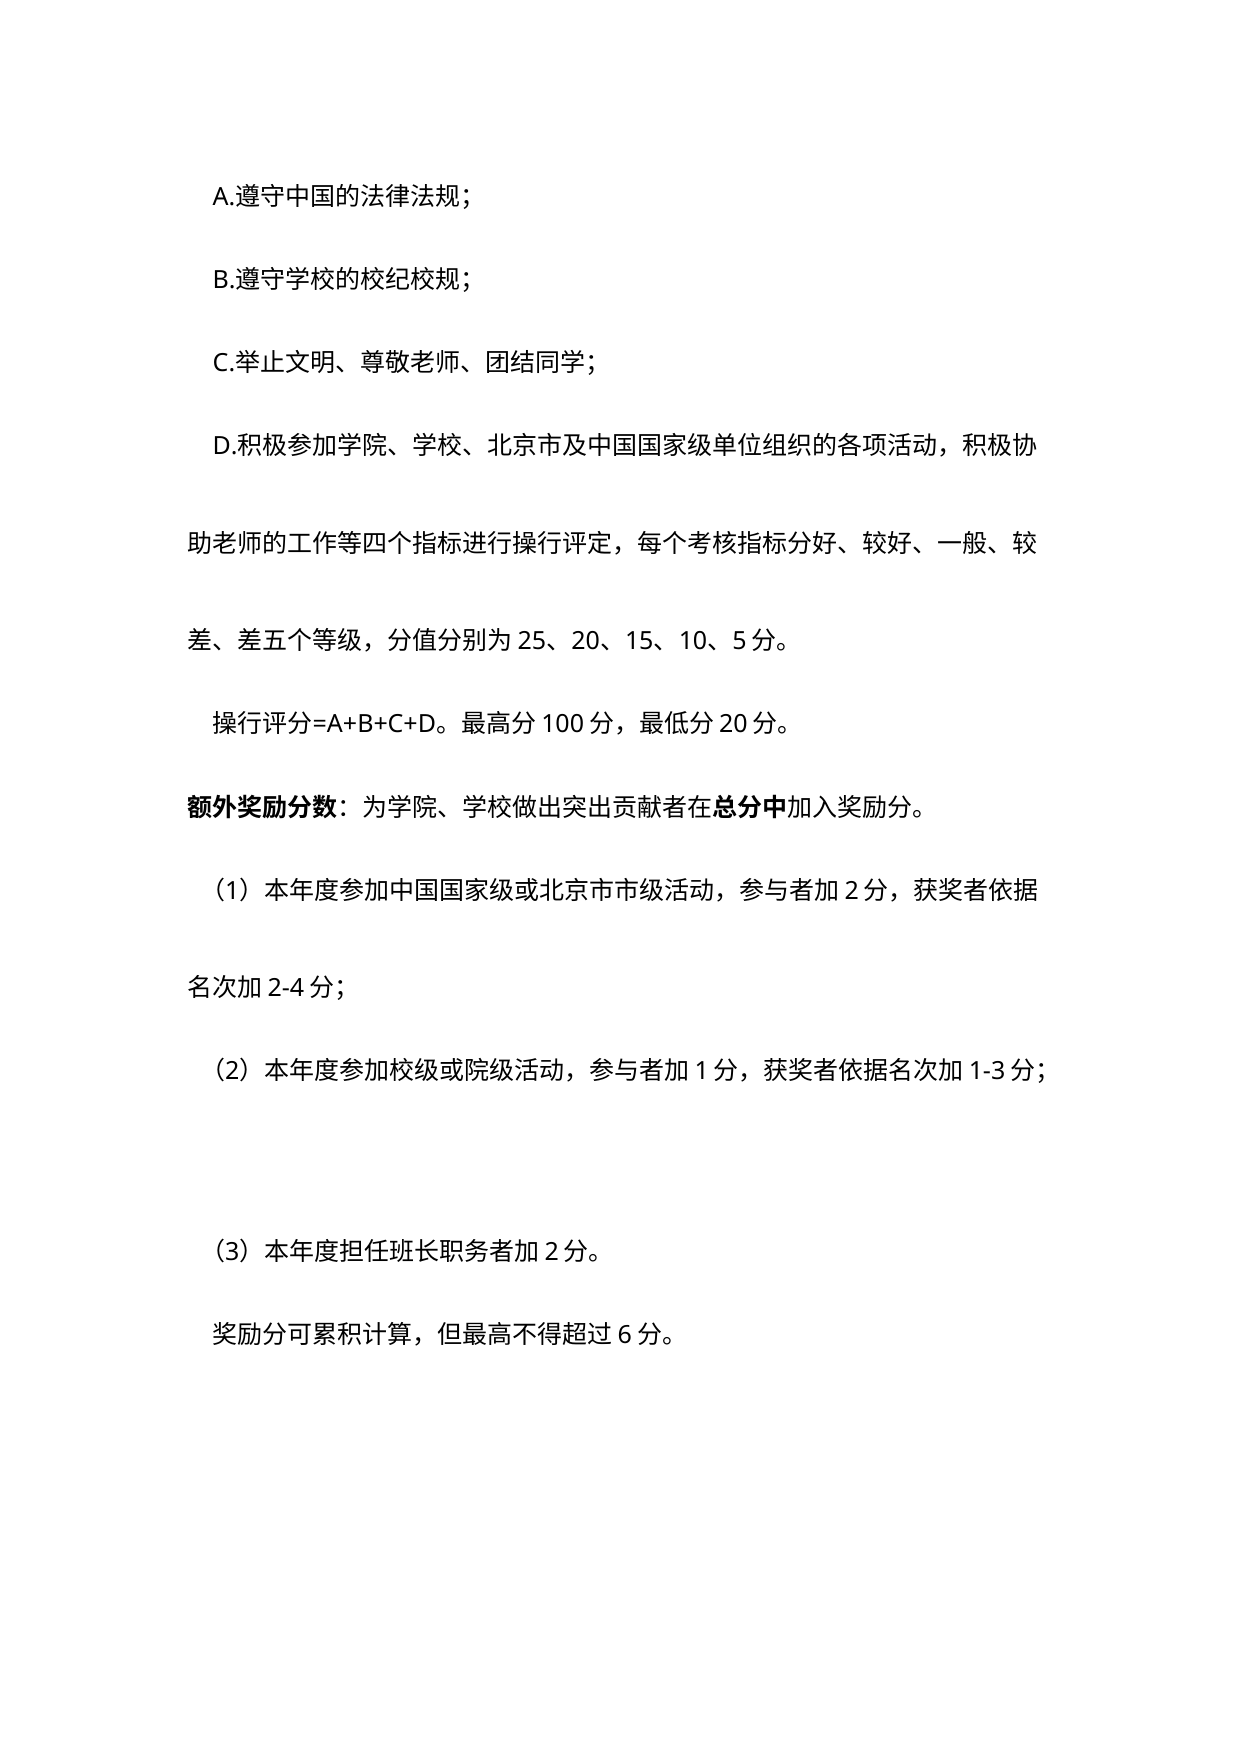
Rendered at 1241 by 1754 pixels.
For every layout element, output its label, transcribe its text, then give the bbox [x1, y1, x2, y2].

text （1）本年度参加中国国家级或北京市市级活动，参与者加2分，获奖者依据名次加2-4分； [187, 856, 1053, 1018]
text B.遵守学校的校纪校规； [187, 245, 1053, 310]
text 奖励分可累积计算，但最高不得超过6分。 [187, 1300, 1053, 1365]
text （3）本年度担任班长职务者加2分。 [187, 1217, 1053, 1282]
text A.遵守中国的法律法规； [187, 162, 1053, 227]
text C.举止文明、尊敬老师、团结同学； [187, 328, 1053, 393]
text 额外奖励分数：为学院、学校做出突出贡献者在总分中加入奖励分。 [187, 773, 1053, 838]
text 操行评分=A+B+C+D。最高分100分，最低分20分。 [187, 689, 1053, 754]
text （2）本年度参加校级或院级活动，参与者加1分，获奖者依据名次加1-3分； [187, 1036, 1053, 1199]
text D.积极参加学院、学校、北京市及中国国家级单位组织的各项活动，积极协助老师的工作等四个指标进行操行评定，每个考核指标分好、较好、一般、较差、差五个等级，分值分别为25、20、15、10、5分。 [187, 411, 1053, 671]
